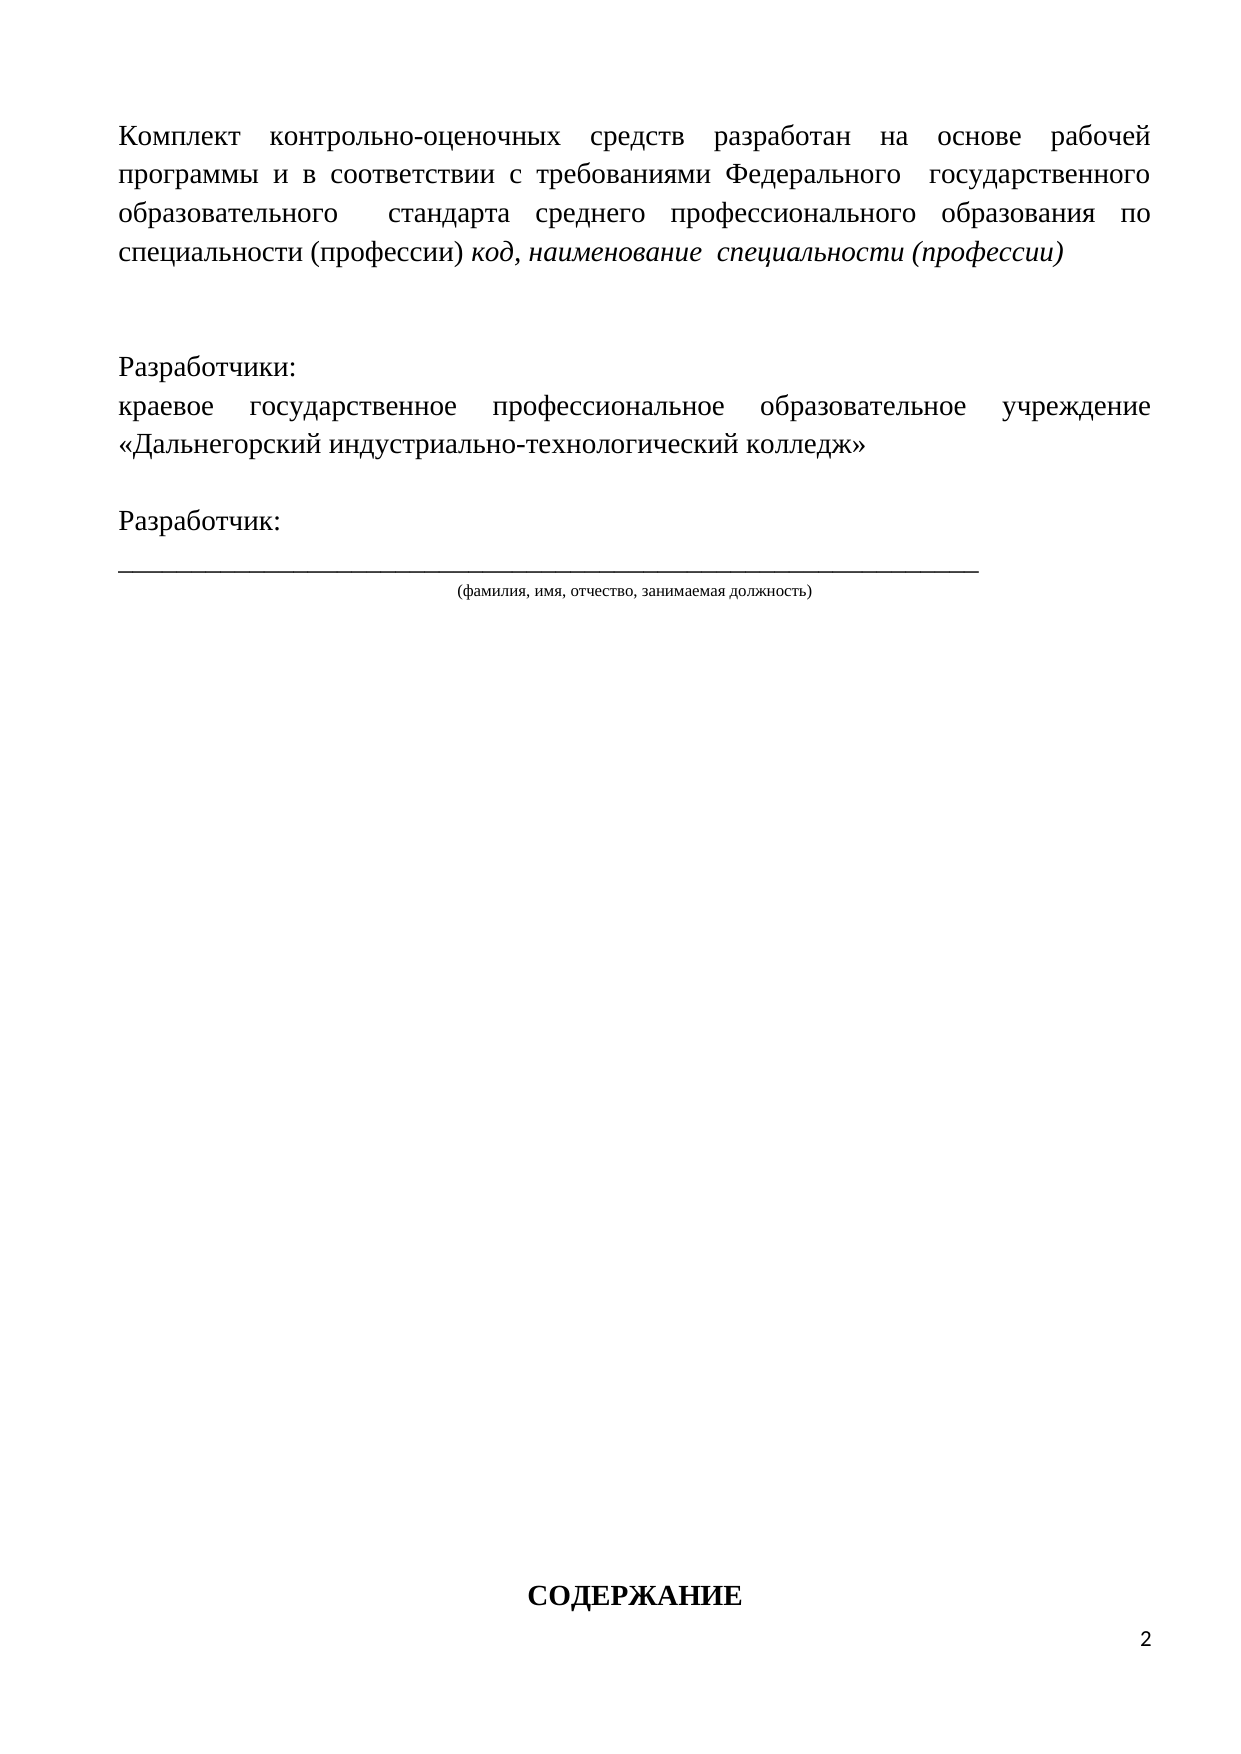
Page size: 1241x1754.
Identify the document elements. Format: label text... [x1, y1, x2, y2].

text Комплект контрольно-оценочных средств разработан на основе рабочей программы и в соответствии с требованиями Федерального государственного образовательного стандарта среднего профессионального образования по специальности (профессии) код, наименование специальности (профессии) [118, 118, 1152, 267]
text ___________________________________________________________ [118, 542, 1152, 576]
text (фамилия, имя, отчество, занимаемая должность) [118, 581, 1152, 614]
text Разработчики: [118, 349, 1152, 383]
text Разработчик: [118, 503, 1152, 537]
text краевое государственное профессиональное образовательное учреждение «Дальнегорский индустриально-технологический колледж» [118, 388, 1152, 460]
text СОДЕРЖАНИЕ [118, 1578, 1152, 1611]
